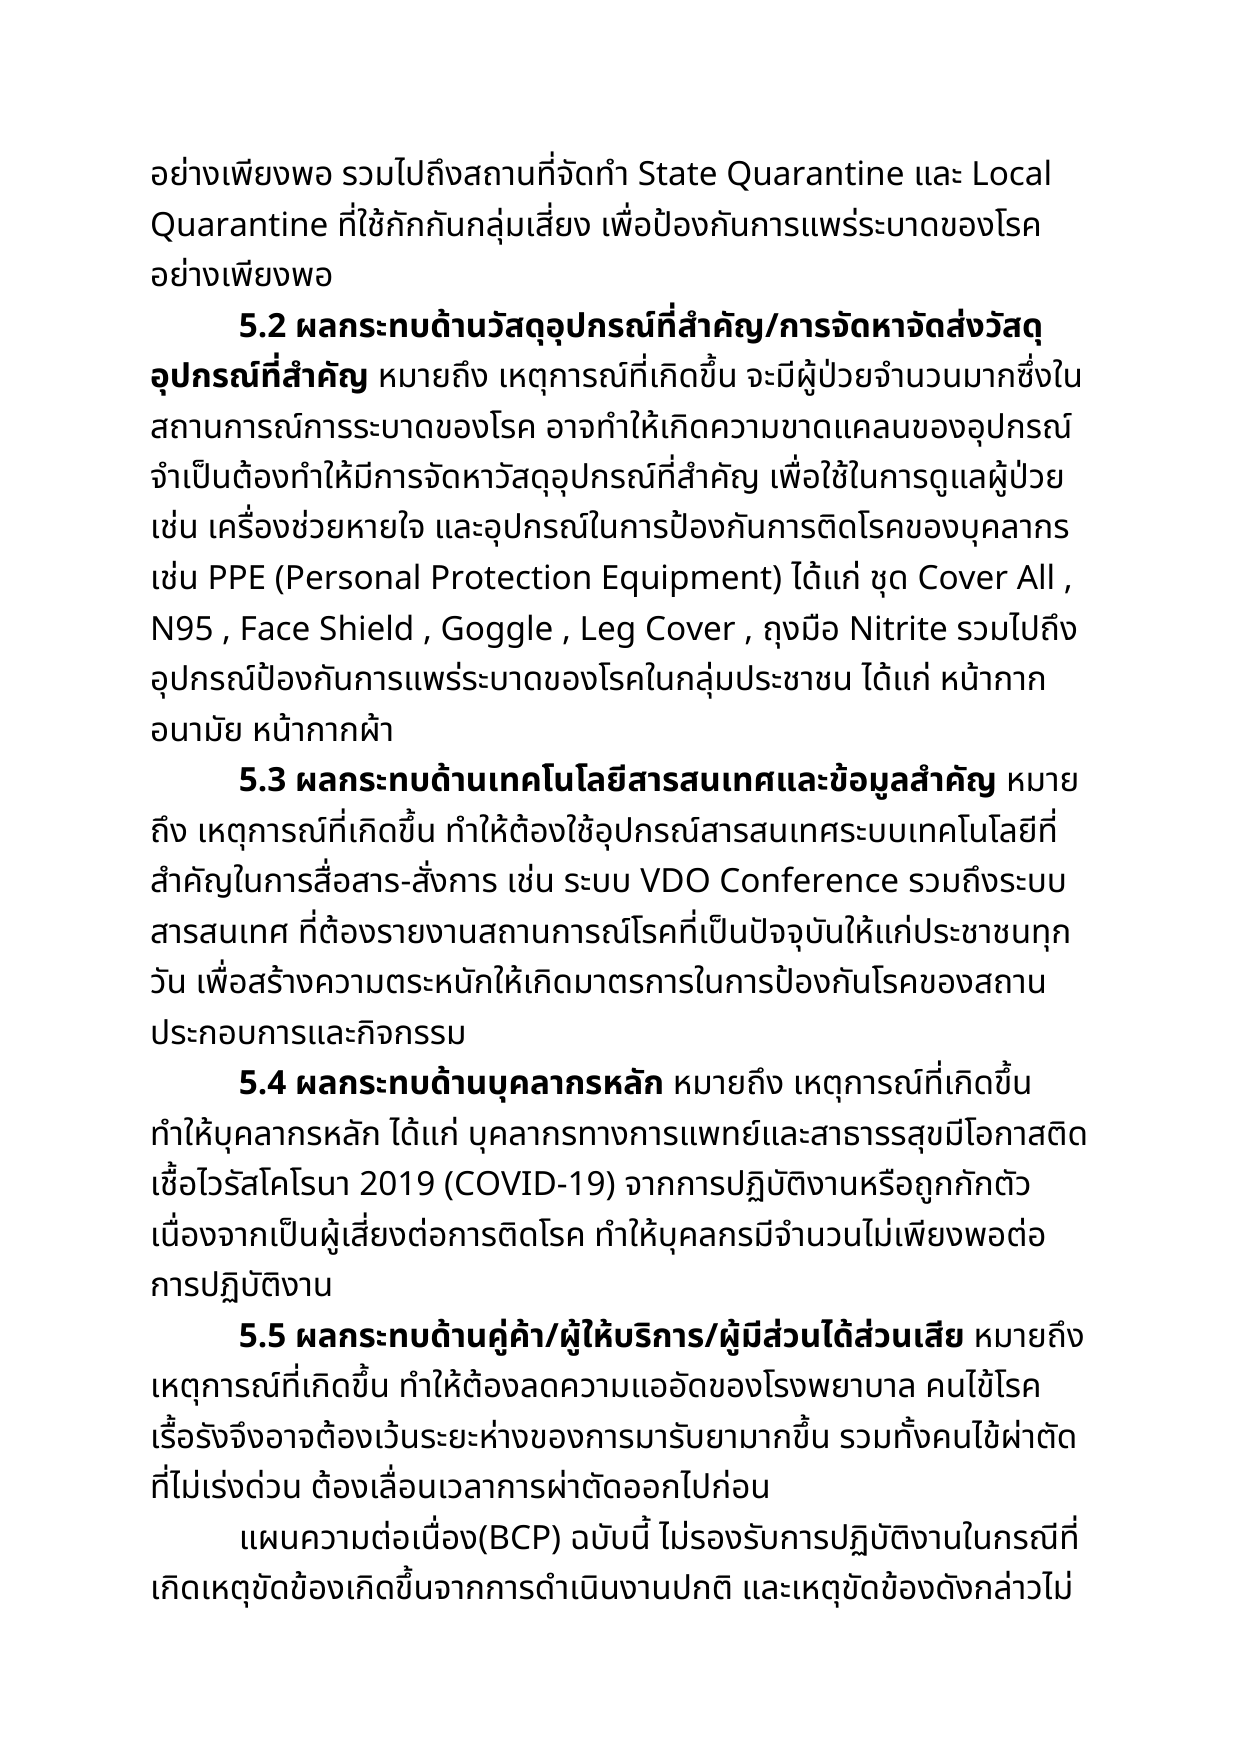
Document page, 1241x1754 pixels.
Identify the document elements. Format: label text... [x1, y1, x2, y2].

text 5.5 ผลกระทบด้านคู่ค้า/ผู้ให้บริการ/ผู้มีส่วนได้ส่วนเสีย หมายถึง เหตุการณ์ที่เกิดขึ้น ทำให้ต้องลดความแออัดของโรงพยาบาล คนไข้โรคเรื้อรังจึงอาจต้องเว้นระยะห่างของการมารับยามากขึ้น รวมทั้งคนไข้ผ่าตัดที่ไม่เร่งด่วน ต้องเลื่อนเวลาการผ่าตัดออกไปก่อน [150, 1312, 1090, 1513]
text 5.4 ผลกระทบด้านบุคลากรหลัก หมายถึง เหตุการณ์ที่เกิดขึ้น ทำให้บุคลากรหลัก ได้แก่ บุคลากรทางการแพทย์และสาธารรสุขมีโอกาสติดเชื้อไวรัสโคโรนา 2019 (COVID-19) จากการปฏิบัติงานหรือถูกกักตัวเนื่องจากเป็นผู้เสี่ยงต่อการติดโรค ทำให้บุคลกรมีจำนวนไม่เพียงพอต่อการปฏิบัติงาน [150, 1059, 1090, 1312]
text 5.3 ผลกระทบด้านเทคโนโลยีสารสนเทศและข้อมูลสำคัญ หมายถึง เหตุการณ์ที่เกิดขึ้น ทำให้ต้องใช้อุปกรณ์สารสนเทศระบบเทคโนโลยีที่สำคัญในการสื่อสาร-สั่งการ เช่น ระบบ VDO Conference รวมถึงระบบสารสนเทศ ที่ต้องรายงานสถานการณ์โรคที่เป็นปัจจุบันให้แก่ประชาชนทุกวัน เพื่อสร้างความตระหนักให้เกิดมาตรการในการป้องกันโรคของสถานประกอบการและกิจกรรม [150, 756, 1090, 1059]
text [150, 150, 1090, 302]
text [150, 1513, 1090, 1614]
text 5.2 ผลกระทบด้านวัสดุอุปกรณ์ที่สำคัญ/การจัดหาจัดส่งวัสดุอุปกรณ์ที่สำคัญ หมายถึง เหตุการณ์ที่เกิดขึ้น จะมีผู้ป่วยจำนวนมากซึ่งในสถานการณ์การระบาดของโรค อาจทำให้เกิดความขาดแคลนของอุปกรณ์ จำเป็นต้องทำให้มีการจัดหาวัสดุอุปกรณ์ที่สำคัญ เพื่อใช้ในการดูแลผู้ป่วย เช่น เครื่องช่วยหายใจ และอุปกรณ์ในการป้องกันการติดโรคของบุคลากร เช่น PPE (Personal Protection Equipment) ได้แก่ ชุด Cover All , N95 , Face Shield , Goggle , Leg Cover , ถุงมือ Nitrite รวมไปถึงอุปกรณ์ป้องกันการแพร่ระบาดของโรคในกลุ่มประชาชน ได้แก่ หน้ากากอนามัย หน้ากากผ้า [150, 302, 1090, 756]
